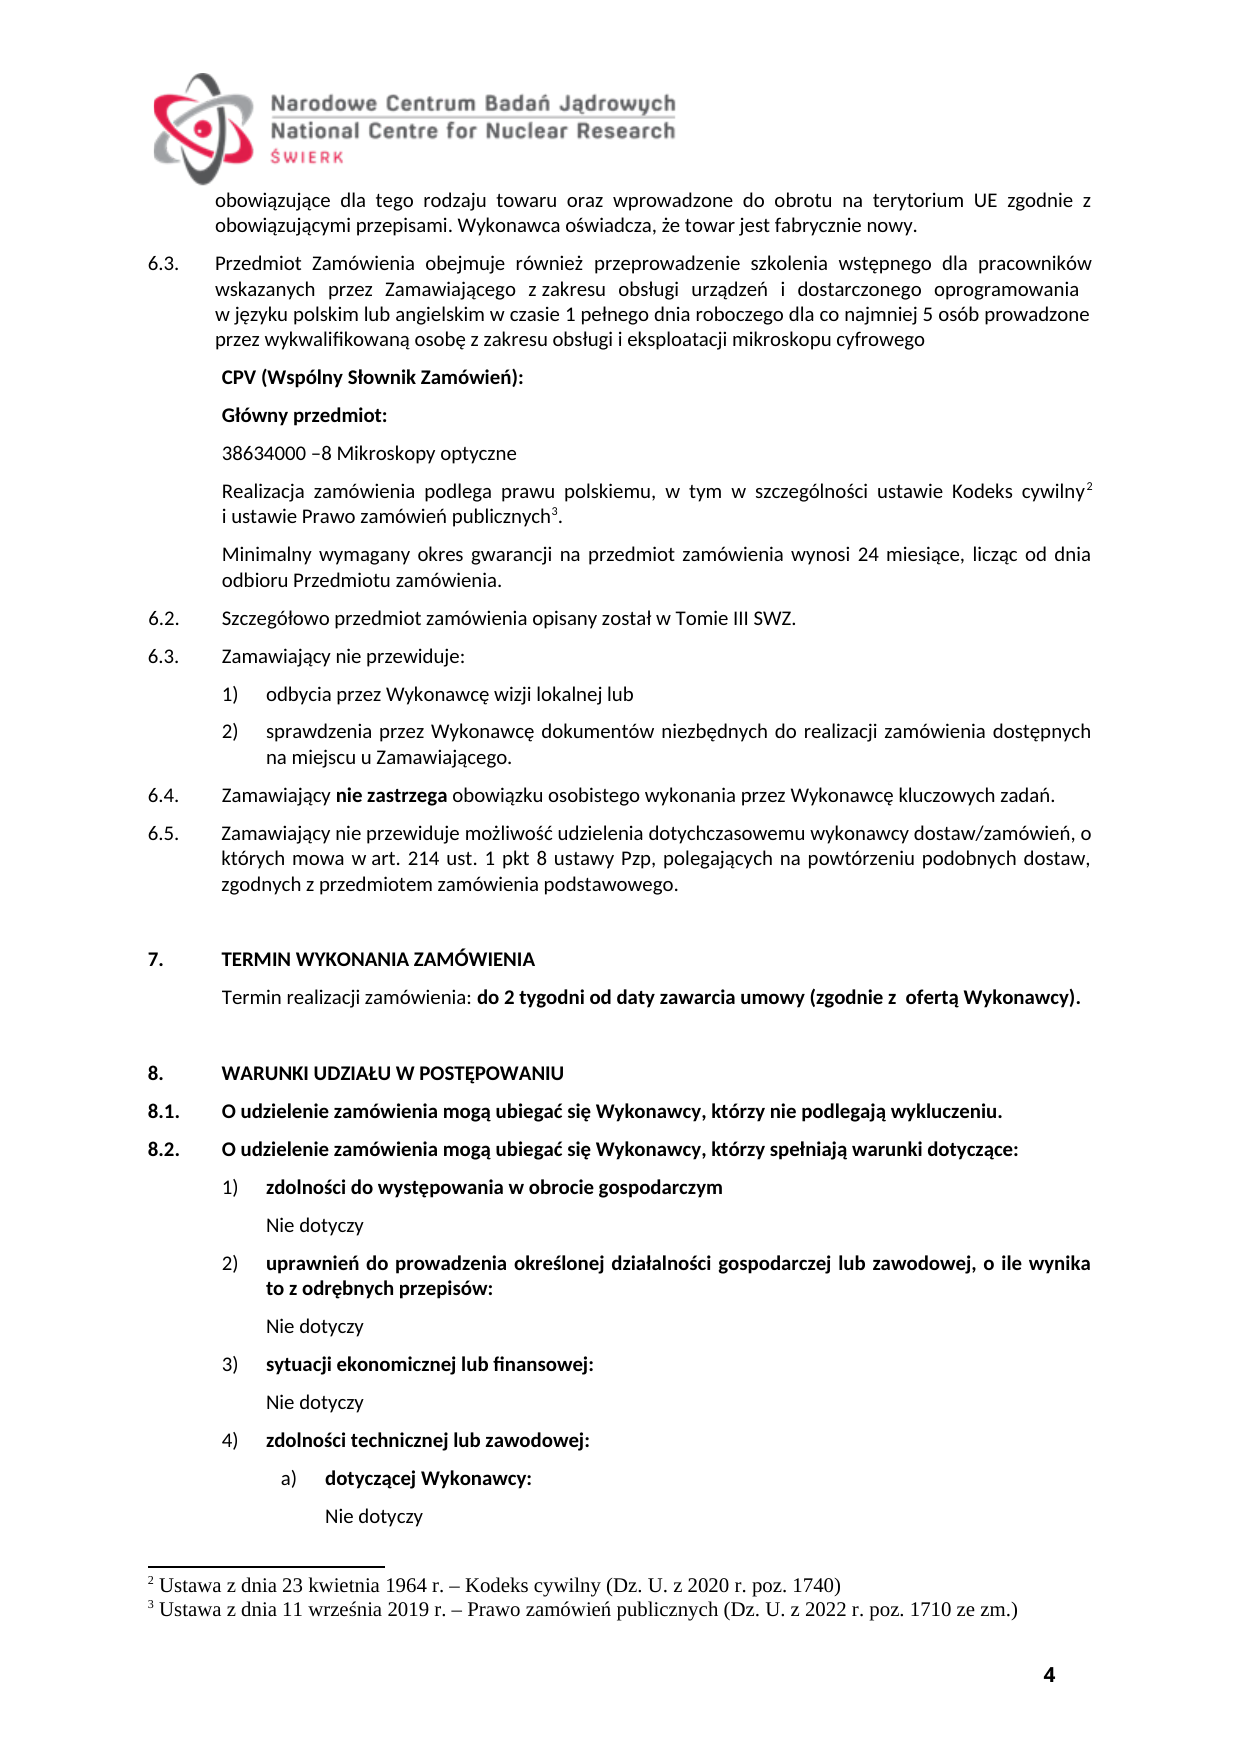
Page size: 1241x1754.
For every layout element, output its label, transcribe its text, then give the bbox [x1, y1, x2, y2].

text 8.2. O udzielenie zamówienia mogą ubiegać się Wykonawcy, którzy spełniają warunki dotyczące: [148, 1136, 1092, 1162]
list odbycia przez Wykonawcę wizji lokalnej lub [222, 681, 1092, 706]
text 4) zdolności technicznej lub zawodowej: [222, 1427, 1092, 1452]
text 6.3. Zamawiający nie przewiduje: [148, 643, 1092, 668]
text 6.4. Zamawiający nie zastrzega obowiązku osobistego wykonania przez Wykonawcę kluczowych zadań. [148, 782, 1092, 807]
picture [153, 73, 677, 187]
text Nie dotyczy [266, 1212, 1092, 1237]
text CPV (Wspólny Słownik Zamówień): [222, 364, 1092, 390]
text 6.2. Szczegółowo przedmiot zamówienia opisany został w Tomie III SWZ. [148, 605, 1092, 630]
text Minimalny wymagany okres gwarancji na przedmiot zamówienia wynosi 24 miesiące, licząc od dnia odbioru Przedmiotu zamówienia. [222, 542, 1092, 592]
text Nie dotyczy [266, 1389, 1092, 1414]
text a) dotyczącej Wykonawcy: [281, 1465, 1092, 1490]
text 6.5. Zamawiający nie przewiduje możliwość udzielenia dotychczasowemu wykonawcy dostaw/zamówień, o których mowa w art. 214 ust. 1 pkt 8 ustawy Pzp, polegających na powtórzeniu podobnych dostaw, zgodnych z przedmiotem zamówienia podstawowego. [148, 820, 1092, 896]
text 7. TERMIN WYKONANIA ZAMÓWIENIA [148, 947, 1092, 972]
text Termin realizacji zamówienia: do 2 tygodni od daty zawarcia umowy (zgodnie z ofertą Wykonawcy). [222, 984, 1092, 1010]
text 1) zdolności do występowania w obrocie gospodarczym [222, 1174, 1092, 1199]
text 8.1. O udzielenie zamówienia mogą ubiegać się Wykonawcy, którzy nie podlegają wykluczeniu. [148, 1098, 1092, 1124]
text 38634000 –8 Mikroskopy optyczne [222, 440, 1092, 466]
text Realizacja zamówienia podlega prawu polskiemu, w tym w szczególności ustawie Kodeks cywilny i ustawie Prawo zamówień publicznych. [222, 478, 1092, 529]
text 2) uprawnień do prowadzenia określonej działalności gospodarczej lub zawodowej, o ile wynika to z odrębnych przepisów: [222, 1250, 1092, 1301]
text Nie dotyczy [281, 1503, 1092, 1528]
list sprawdzenia przez Wykonawcę dokumentów niezbędnych do realizacji zamówienia dostępnych na miejscu u Zamawiającego. [222, 719, 1092, 769]
text 8. WARUNKI UDZIAŁU W POSTĘPOWANIU [148, 1060, 1092, 1086]
list Przedmiot Zamówienia obejmuje również przeprowadzenie szkolenia wstępnego dla pracowników wskazanych przez Zamawiającego z zakresu obsługi urządzeń i dostarczonego oprogramowania w języku polskim lub angielskim w czasie 1 pełnego dnia roboczego dla co najmniej 5 osób prowadzone przez wykwalifikowaną osobę z zakresu obsługi i eksploatacji mikroskopu cyfrowego [148, 250, 1092, 352]
text 3) sytuacji ekonomicznej lub finansowej: [222, 1351, 1092, 1377]
text Nie dotyczy [266, 1313, 1092, 1339]
text Główny przedmiot: [222, 402, 1092, 428]
